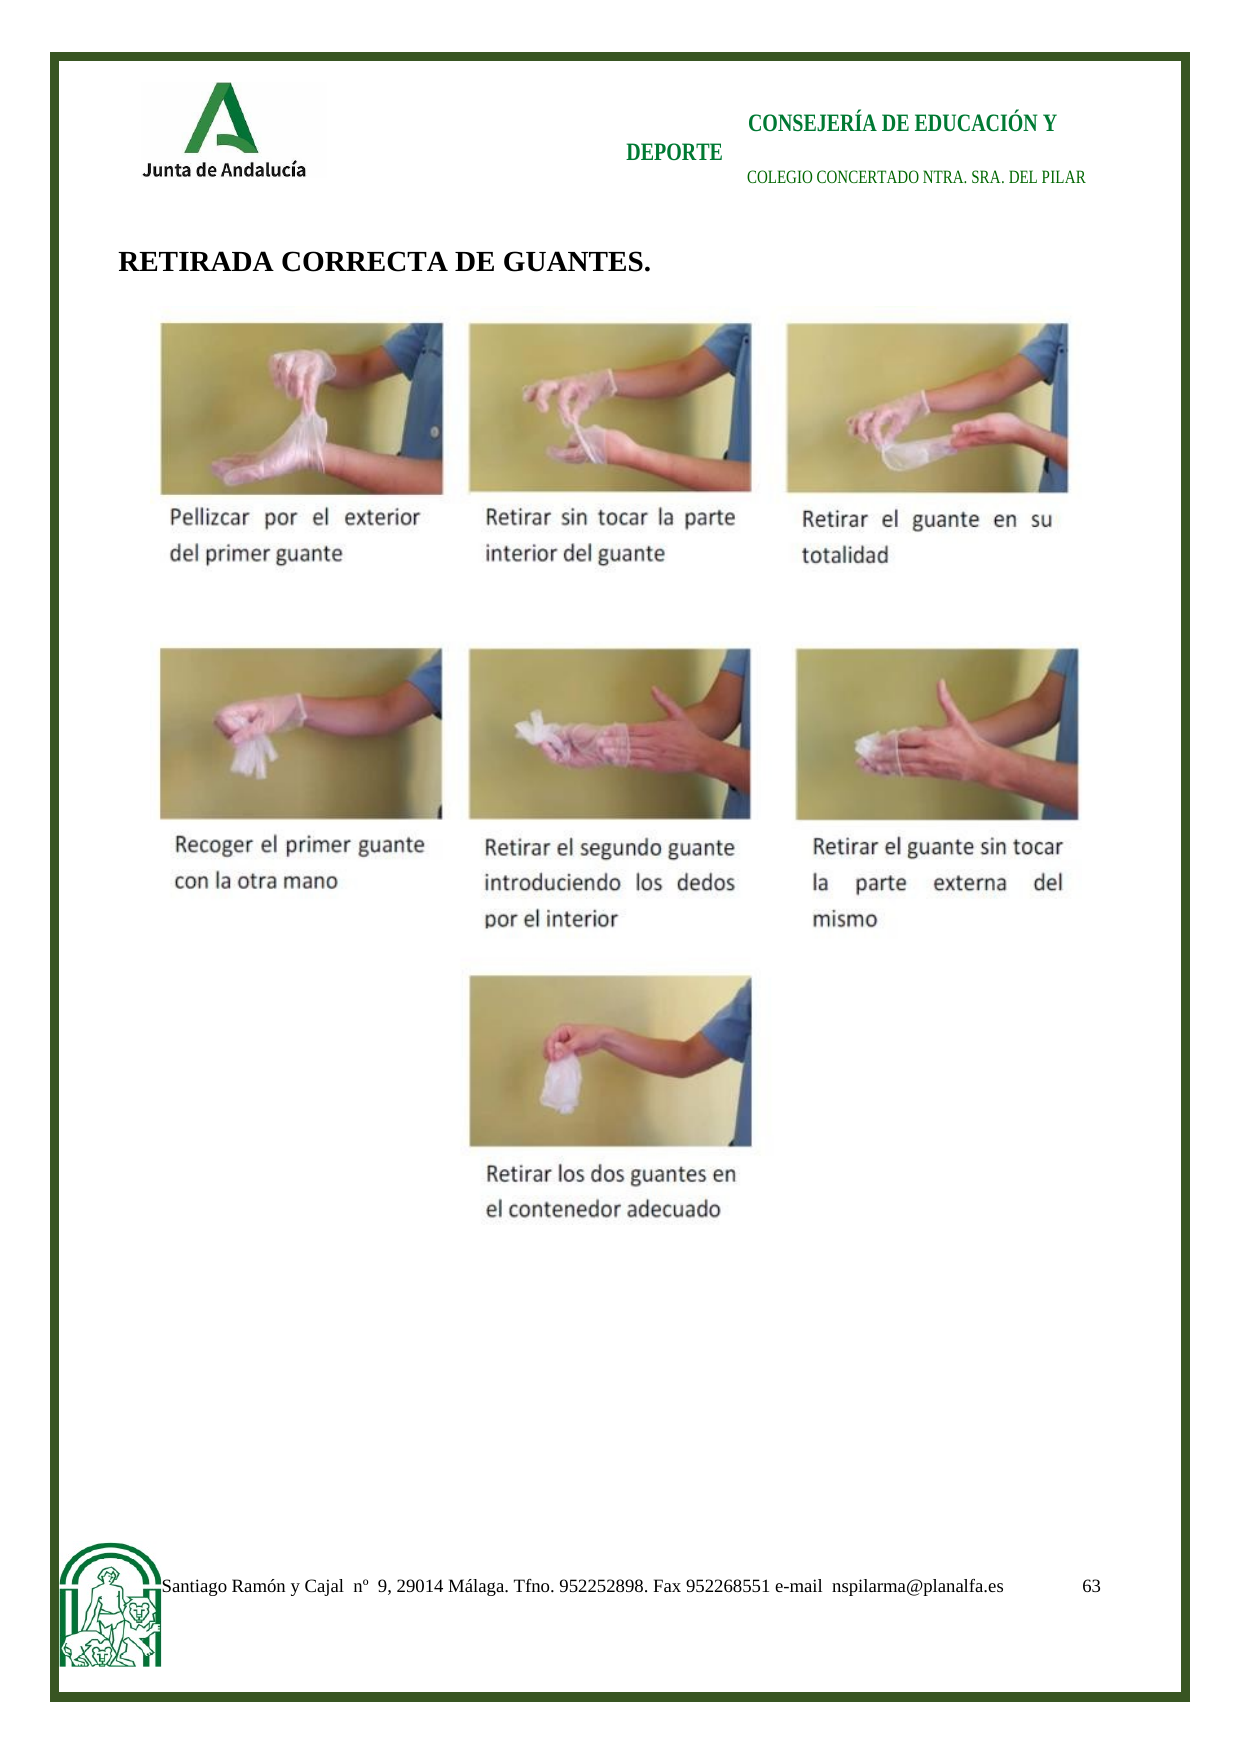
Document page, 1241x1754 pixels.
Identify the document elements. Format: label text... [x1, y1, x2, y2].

picture [150, 306, 1083, 1225]
picture [59, 1541, 162, 1667]
text RETIRADA CORRECTA DE GUANTES. [118, 244, 1138, 277]
picture [141, 82, 327, 178]
